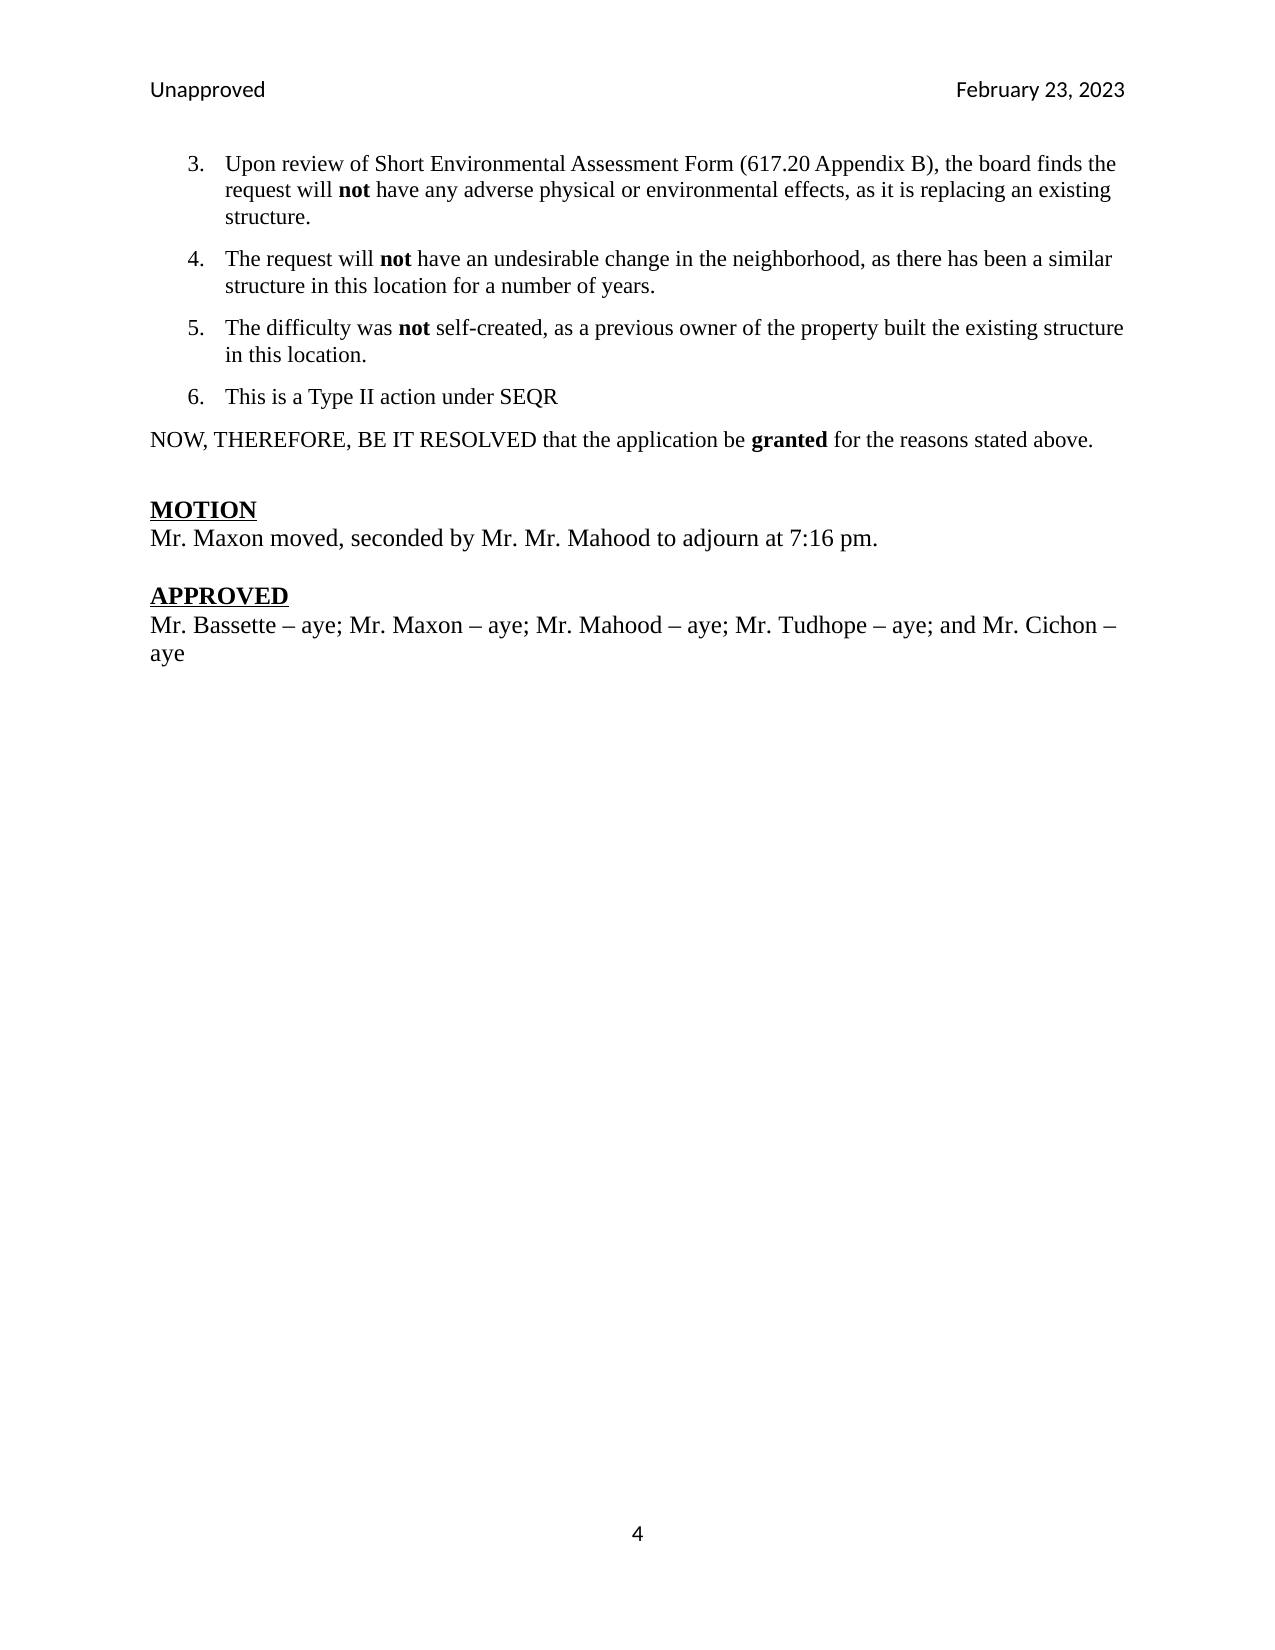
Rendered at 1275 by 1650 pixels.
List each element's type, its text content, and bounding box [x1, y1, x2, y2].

list Upon review of Short Environmental Assessment Form (617.20 Appendix B), the board finds the request will not have any adverse physical or environmental effects, as it is replacing an existing structure. [187, 150, 1125, 229]
list This is a Type II action under SEQR [187, 383, 1125, 409]
text MOTION [150, 495, 1125, 523]
list The request will not have an undesirable change in the neighborhood, as there has been a similar structure in this location for a number of years. [187, 245, 1125, 298]
text Mr. Maxon moved, seconded by Mr. Mr. Mahood to adjourn at 7:16 pm. [150, 523, 1125, 552]
list The difficulty was not self-created, as a previous owner of the property built the existing structure in this location. [187, 314, 1125, 367]
text NOW, THEREFORE, BE IT RESOLVED that the application be granted for the reasons stated above. [150, 426, 1125, 452]
text Mr. Bassette – aye; Mr. Maxon – aye; Mr. Mahood – aye; Mr. Tudhope – aye; and Mr. Cichon – aye [150, 610, 1125, 667]
text APPROVED [150, 581, 1125, 610]
